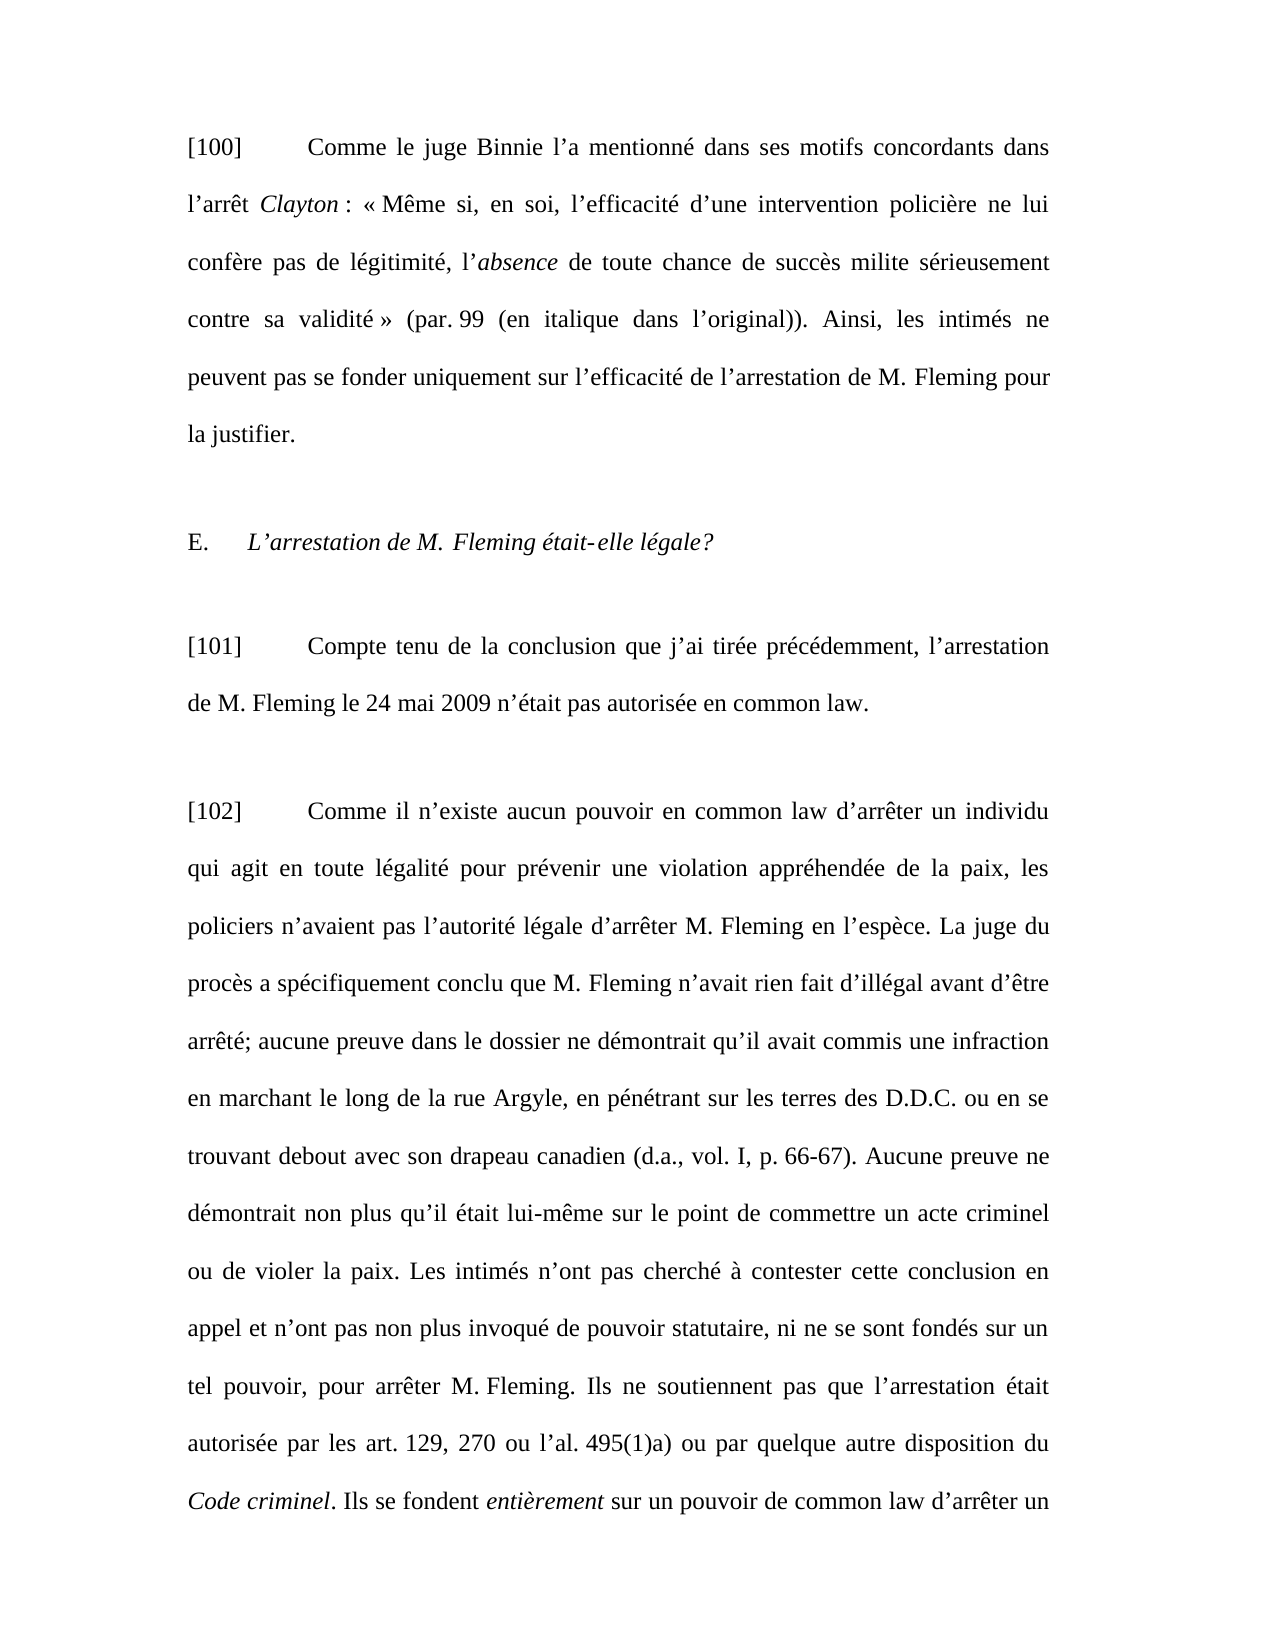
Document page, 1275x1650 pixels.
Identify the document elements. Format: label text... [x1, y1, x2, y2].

text Comme le juge Binnie l’a mentionné dans ses motifs concordants dans l’arrêt Clayton : « Même si, en soi, l’efficacité d’une intervention policière ne lui confère pas de légitimité, l’absence de toute chance de succès milite sérieusement contre sa validité » (par. 99 (en italique dans l’original)). Ainsi, les intimés ne peuvent pas se fonder uniquement sur l’efficacité de l’arrestation de M. Fleming pour la justifier. [187, 132, 1050, 448]
title L’arrestation de M. Fleming était-elle légale? [187, 527, 1050, 556]
text Compte tenu de la conclusion que j’ai tirée précédemment, l’arrestation de M. Fleming le 24 mai 2009 n’était pas autorisée en common law. [187, 631, 1050, 717]
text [187, 796, 1050, 1514]
